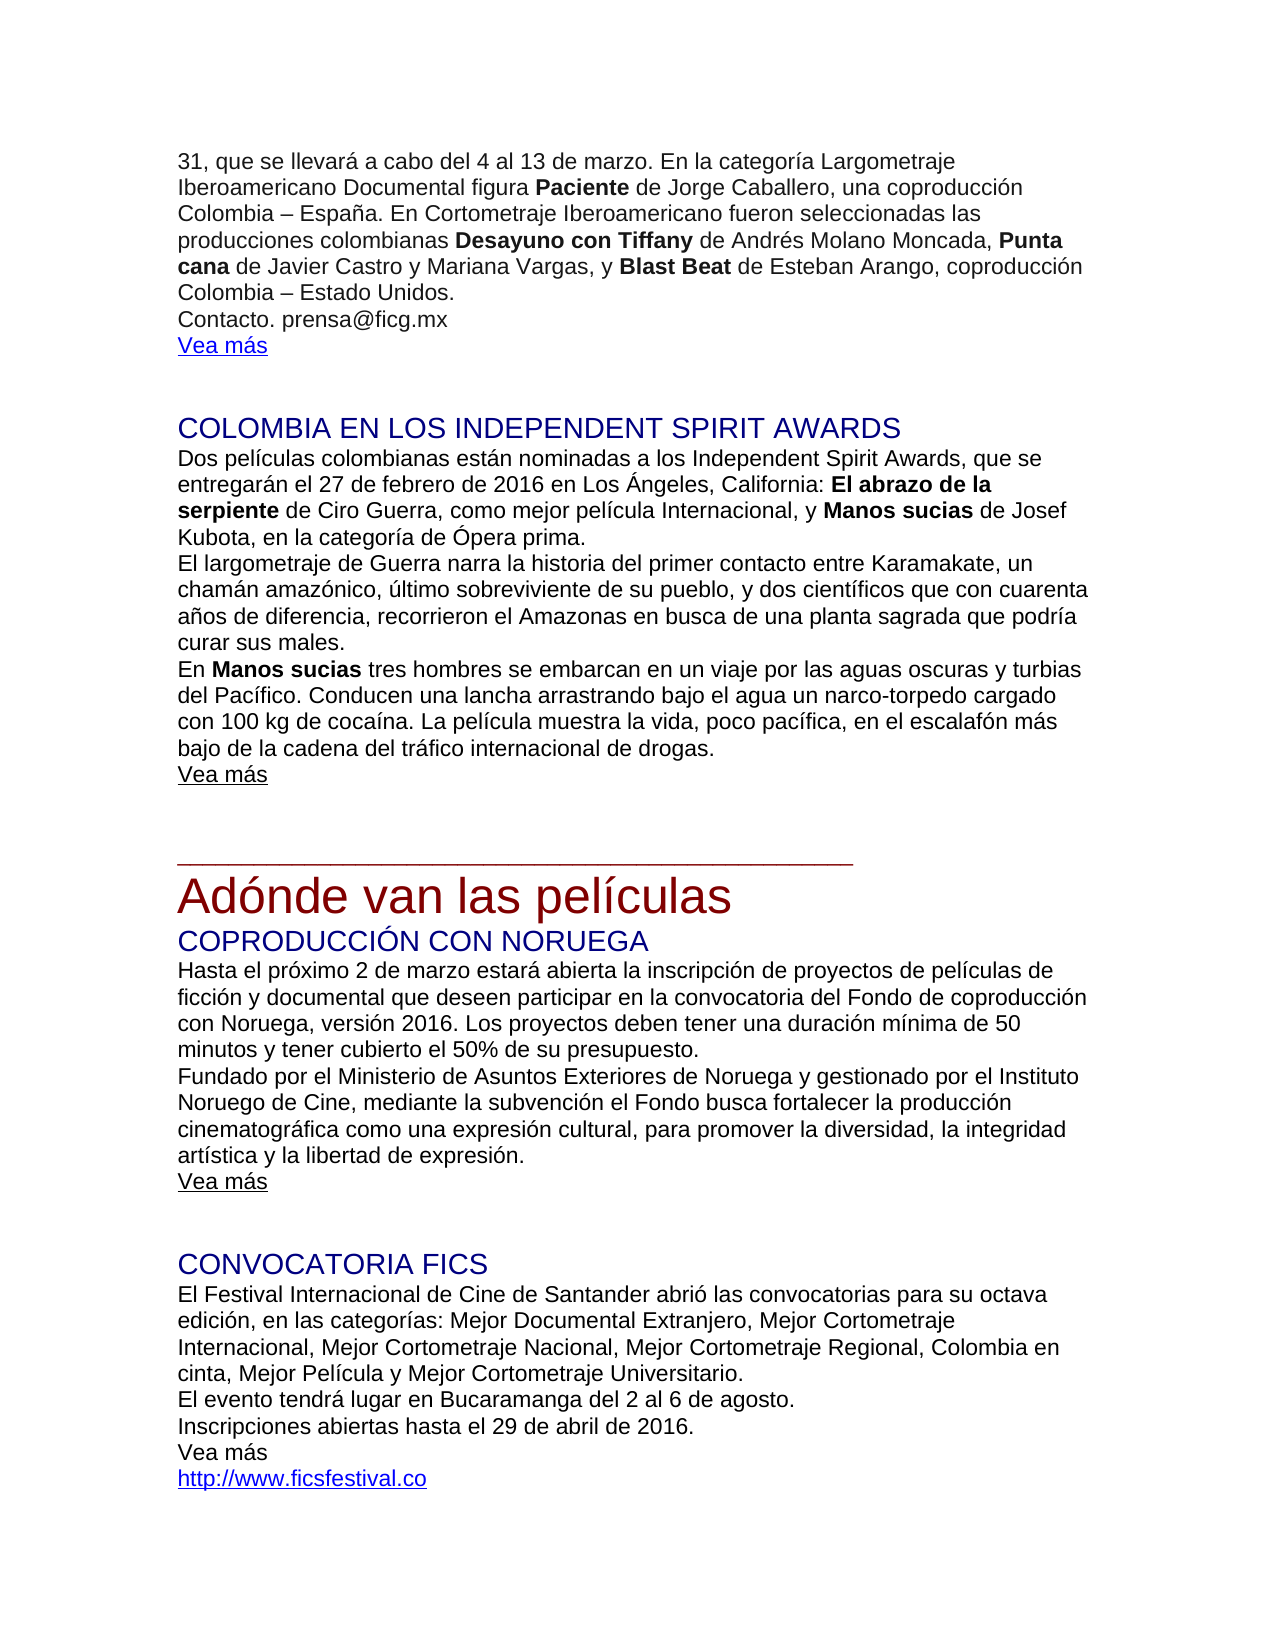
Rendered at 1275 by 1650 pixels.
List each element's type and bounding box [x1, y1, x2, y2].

text [177, 148, 1098, 1492]
